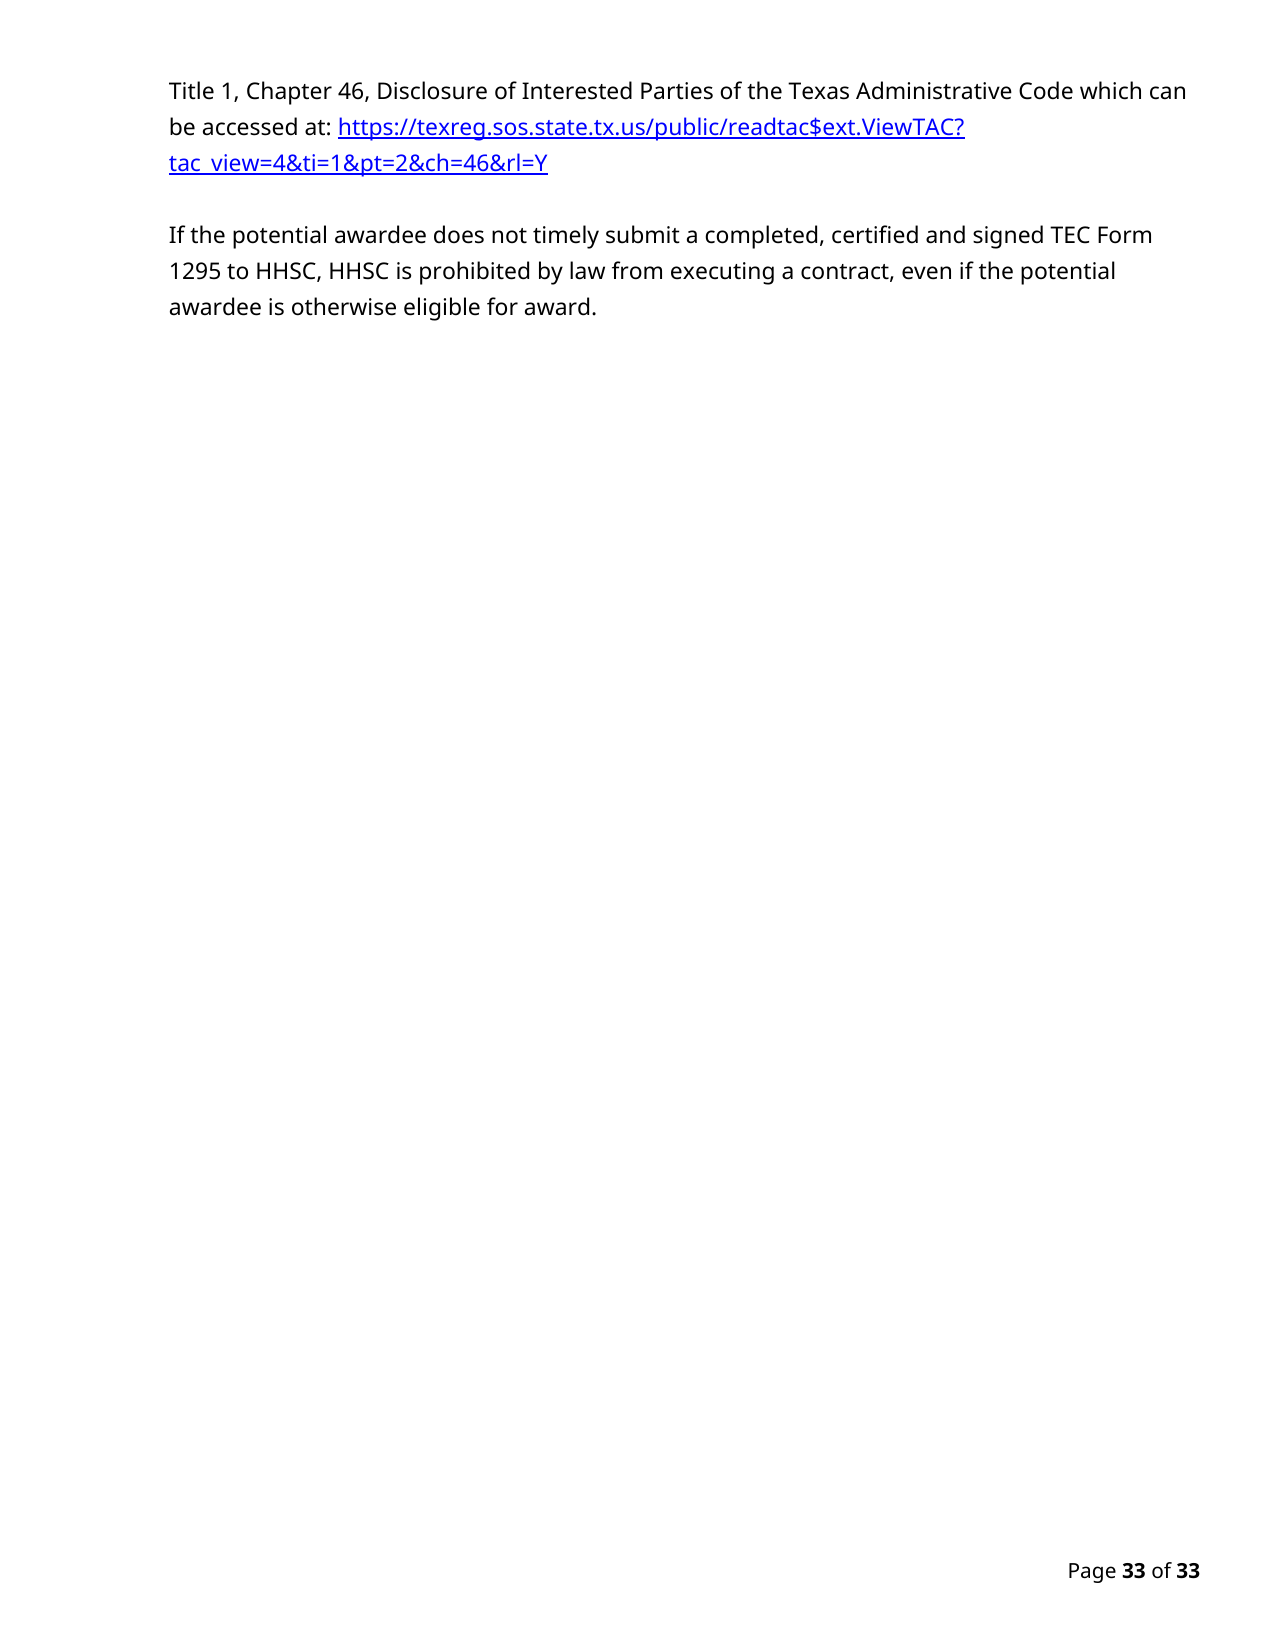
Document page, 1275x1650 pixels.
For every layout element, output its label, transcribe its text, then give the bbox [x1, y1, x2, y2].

text If the potential awardee does not timely submit a completed, certified and signed TEC Form 1295 to HHSC, HHSC is prohibited by law from executing a contract, even if the potential awardee is otherwise eligible for award. [169, 219, 1200, 322]
text Title 1, Chapter 46, Disclosure of Interested Parties of the Texas Administrative Code which can be accessed at: https://texreg.sos.state.tx.us/public/readtac$ext.ViewTAC?tac_view=4&ti=1&pt=2&ch=46&rl=Y [169, 75, 1200, 178]
